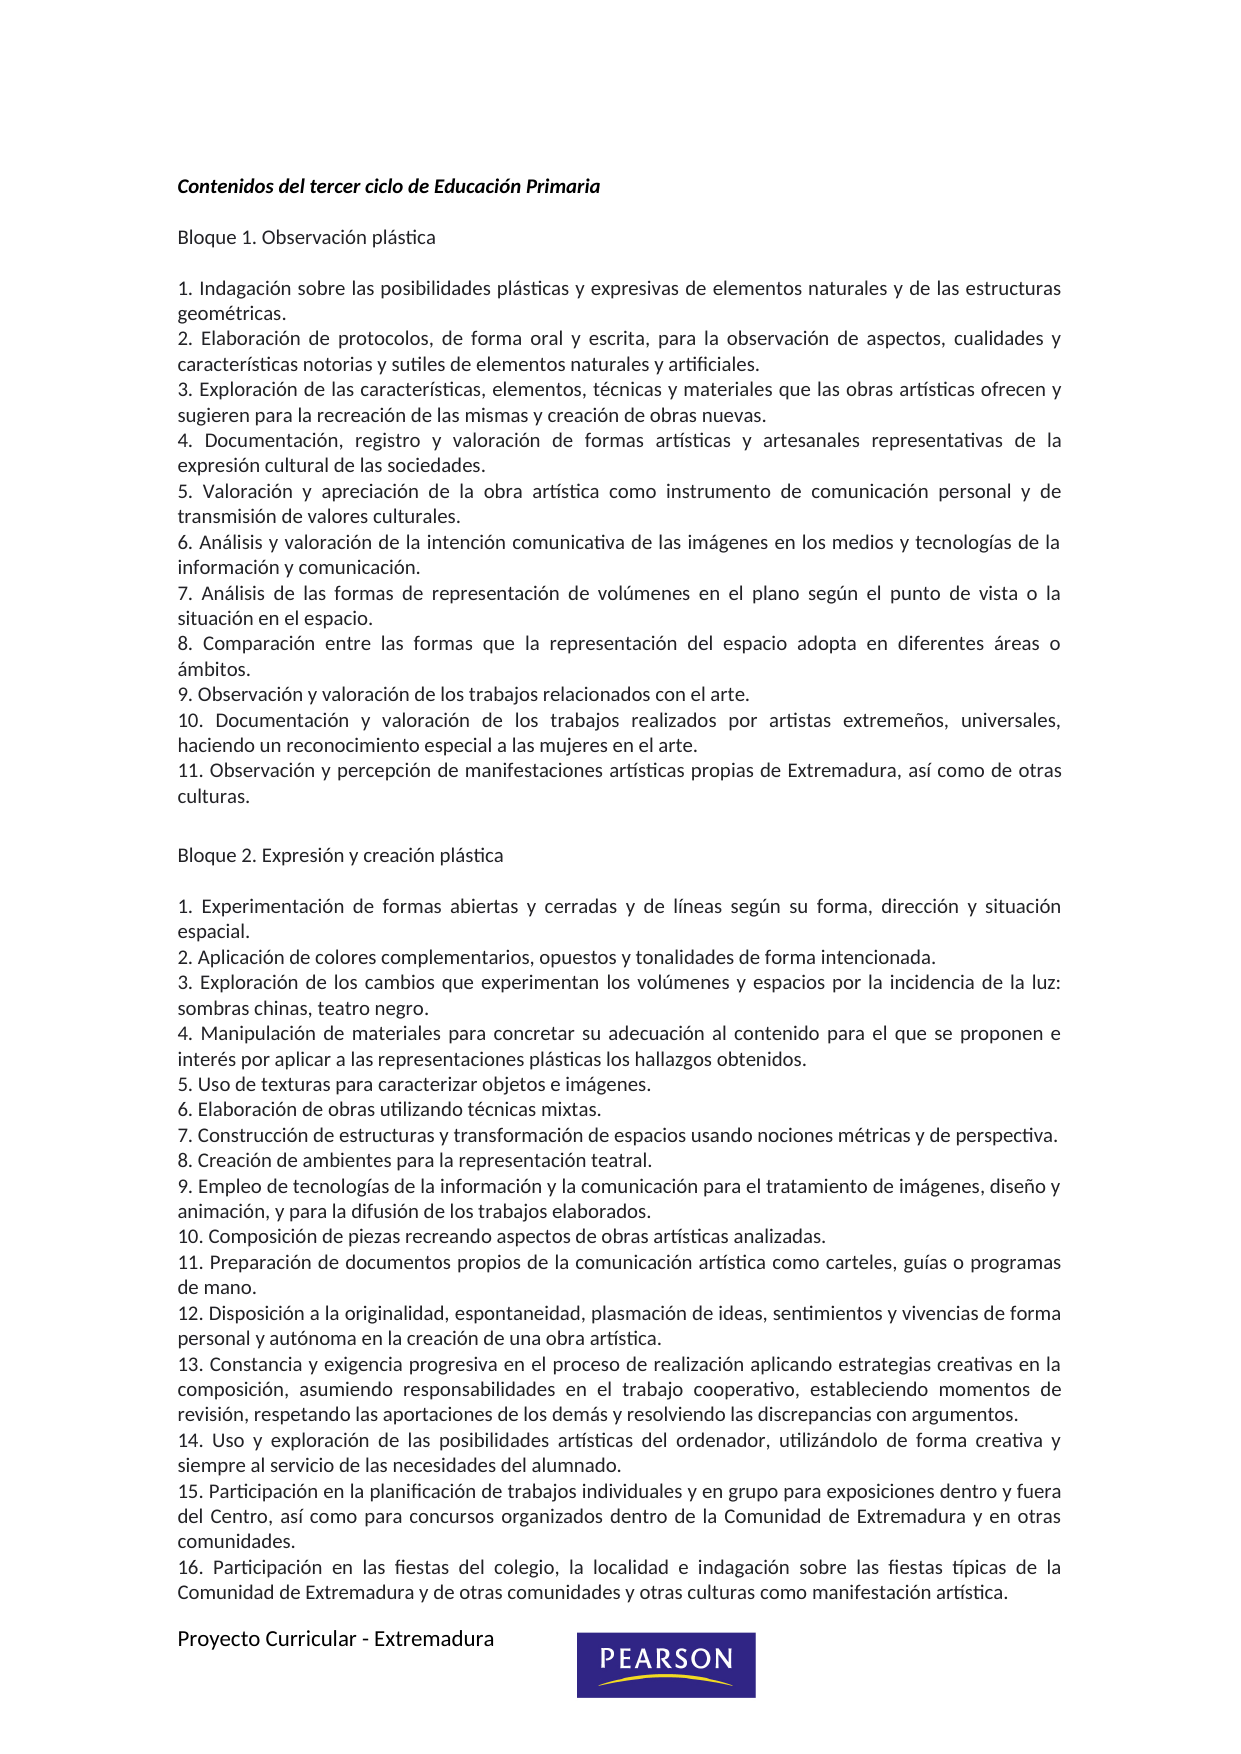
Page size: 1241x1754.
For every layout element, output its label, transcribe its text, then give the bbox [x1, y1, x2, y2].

text 4. Documentación, registro y valoración de formas artísticas y artesanales representativas de la expresión cultural de las sociedades. [177, 427, 1063, 478]
text 8. Comparación entre las formas que la representación del espacio adopta en diferentes áreas o ámbitos. [177, 631, 1063, 681]
text 9. Observación y valoración de los trabajos relacionados con el arte. [177, 681, 1063, 707]
text 3. Exploración de los cambios que experimentan los volúmenes y espacios por la incidencia de la luz: sombras chinas, teatro negro. [177, 969, 1063, 1020]
text 11. Preparación de documentos propios de la comunicación artística como carteles, guías o programas de mano. [177, 1249, 1063, 1300]
text 9. Empleo de tecnologías de la información y la comunicación para el tratamiento de imágenes, diseño y animación, y para la difusión de los trabajos elaborados. [177, 1173, 1063, 1224]
text 13. Constancia y exigencia progresiva en el proceso de realización aplicando estrategias creativas en la composición, asumiendo responsabilidades en el trabajo cooperativo, estableciendo momentos de revisión, respetando las aportaciones de los demás y resolviendo las discrepancias con argumentos. [177, 1351, 1063, 1427]
text 12. Disposición a la originalidad, espontaneidad, plasmación de ideas, sentimientos y vivencias de forma personal y autónoma en la creación de una obra artística. [177, 1300, 1063, 1351]
text 3. Exploración de las características, elementos, técnicas y materiales que las obras artísticas ofrecen y sugieren para la recreación de las mismas y creación de obras nuevas. [177, 376, 1063, 427]
text 1. Indagación sobre las posibilidades plásticas y expresivas de elementos naturales y de las estructuras geométricas. [177, 275, 1063, 326]
picture [570, 1628, 762, 1703]
text 10. Documentación y valoración de los trabajos realizados por artistas extremeños, universales, haciendo un reconocimiento especial a las mujeres en el arte. [177, 707, 1063, 758]
text Contenidos del tercer ciclo de Educación Primaria [177, 173, 1063, 198]
text Bloque 2. Expresión y creación plástica [177, 842, 1063, 868]
text 16. Participación en las fiestas del colegio, la localidad e indagación sobre las fiestas típicas de la Comunidad de Extremadura y de otras comunidades y otras culturas como manifestación artística. [177, 1554, 1063, 1605]
text 5. Uso de texturas para caracterizar objetos e imágenes. [177, 1071, 1063, 1097]
text Bloque 1. Observación plástica [177, 224, 1063, 249]
text 10. Composición de piezas recreando aspectos de obras artísticas analizadas. [177, 1224, 1063, 1249]
text 6. Análisis y valoración de la intención comunicativa de las imágenes en los medios y tecnologías de la información y comunicación. [177, 529, 1063, 580]
text 6. Elaboración de obras utilizando técnicas mixtas. [177, 1097, 1063, 1122]
text 7. Análisis de las formas de representación de volúmenes en el plano según el punto de vista o la situación en el espacio. [177, 580, 1063, 631]
text 11. Observación y percepción de manifestaciones artísticas propias de Extremadura, así como de otras culturas. [177, 758, 1063, 808]
text 7. Construcción de estructuras y transformación de espacios usando nociones métricas y de perspectiva. [177, 1122, 1063, 1147]
text 14. Uso y exploración de las posibilidades artísticas del ordenador, utilizándolo de forma creativa y siempre al servicio de las necesidades del alumnado. [177, 1427, 1063, 1478]
text 15. Participación en la planificación de trabajos individuales y en grupo para exposiciones dentro y fuera del Centro, así como para concursos organizados dentro de la Comunidad de Extremadura y en otras comunidades. [177, 1478, 1063, 1554]
text 8. Creación de ambientes para la representación teatral. [177, 1147, 1063, 1173]
text 2. Aplicación de colores complementarios, opuestos y tonalidades de forma intencionada. [177, 944, 1063, 969]
text 2. Elaboración de protocolos, de forma oral y escrita, para la observación de aspectos, cualidades y características notorias y sutiles de elementos naturales y artificiales. [177, 326, 1063, 376]
text 5. Valoración y apreciación de la obra artística como instrumento de comunicación personal y de transmisión de valores culturales. [177, 478, 1063, 529]
text 1. Experimentación de formas abiertas y cerradas y de líneas según su forma, dirección y situación espacial. [177, 893, 1063, 944]
text 4. Manipulación de materiales para concretar su adecuación al contenido para el que se proponen e interés por aplicar a las representaciones plásticas los hallazgos obtenidos. [177, 1020, 1063, 1071]
